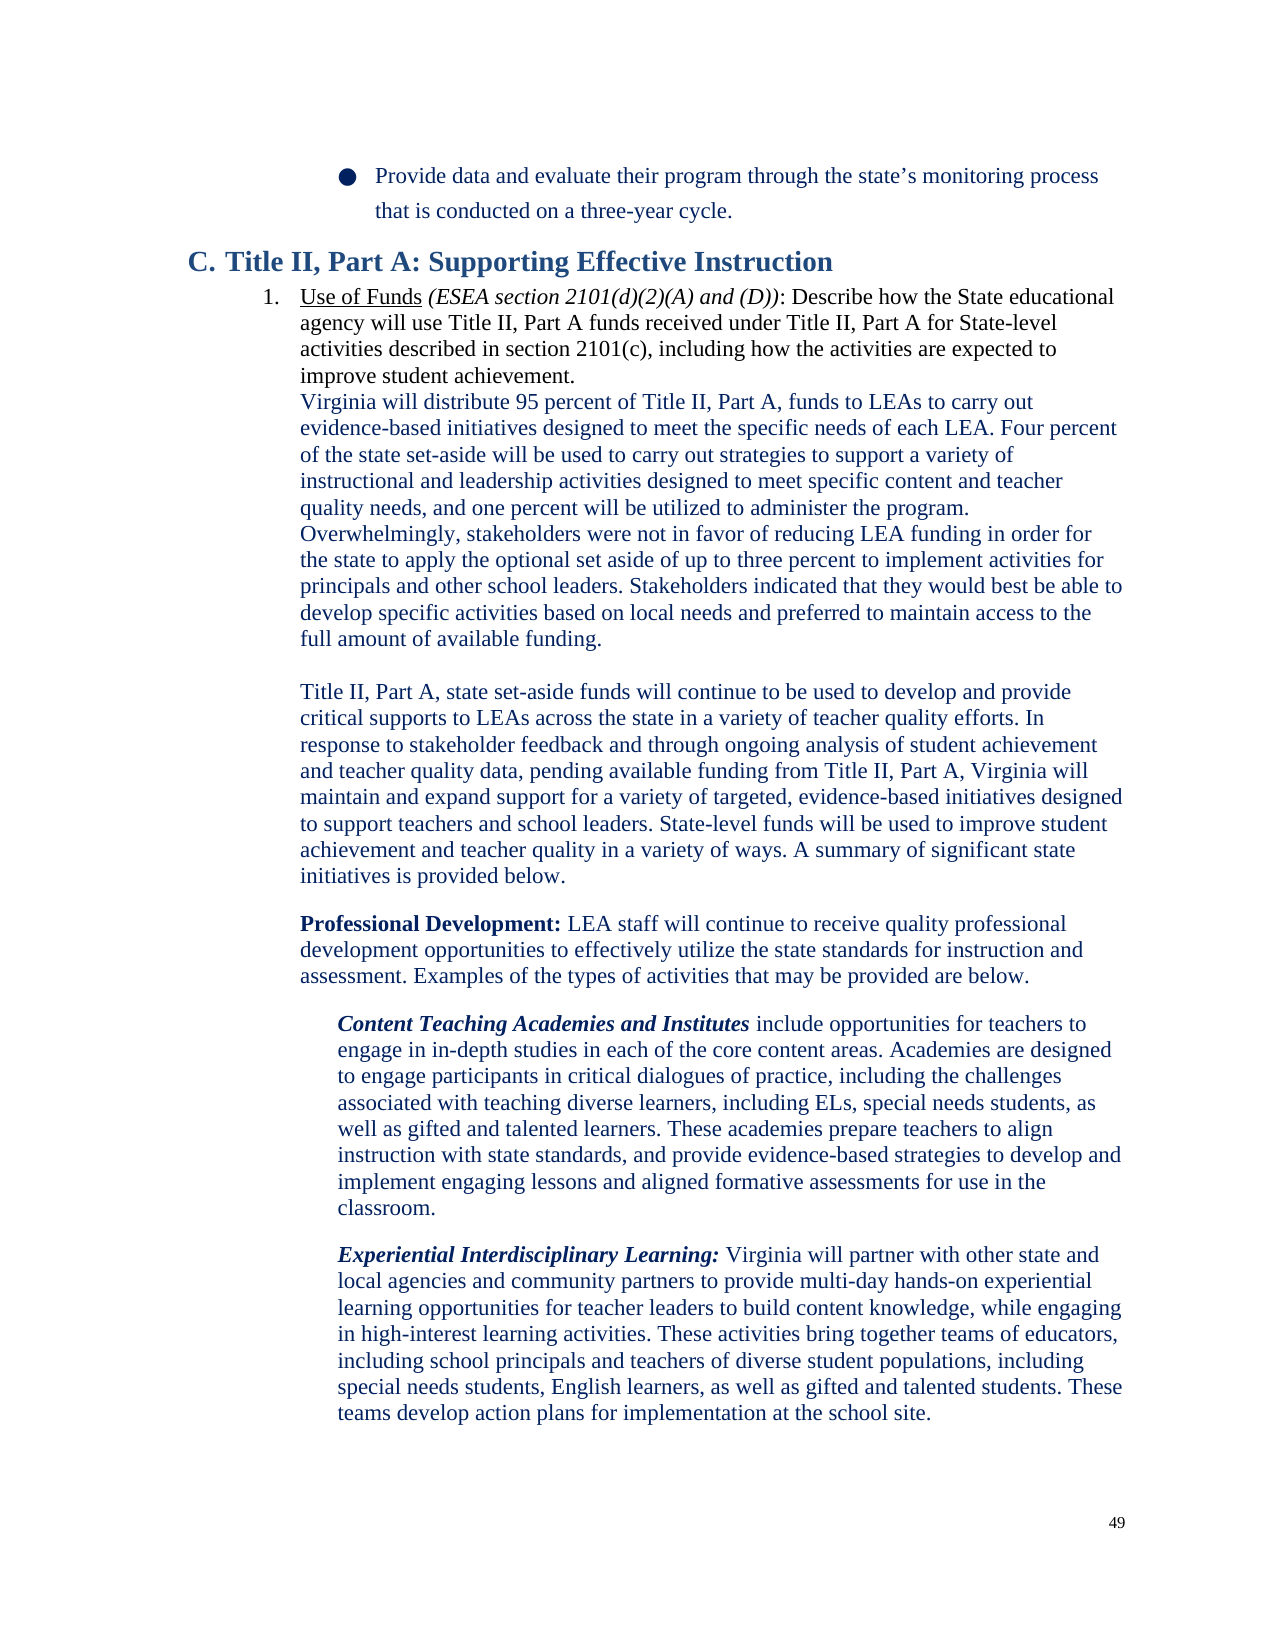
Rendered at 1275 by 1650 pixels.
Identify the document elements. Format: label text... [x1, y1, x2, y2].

text Title II, Part A, state set-aside funds will continue to be used to develop and provide critical supports to LEAs across the state in a variety of teacher quality efforts. In response to stakeholder feedback and through ongoing analysis of student achievement and teacher quality data, pending available funding from Title II, Part A, Virginia will maintain and expand support for a variety of targeted, evidence-based initiatives designed to support teachers and school leaders. State-level funds will be used to improve student achievement and teacher quality in a variety of ways. A summary of significant state initiatives is provided below. [300, 678, 1125, 889]
subtitle Title II, Part A: Supporting Effective Instruction [187, 244, 1125, 278]
list Use of Funds (ESEA section 2101(d)(2)(A) and (D)): Describe how the State educational agency will use Title II, Part A funds received under Title II, Part A for State-level activities described in section 2101(c), including how the activities are expected to improve student achievement. [262, 283, 1125, 388]
text Experiential Interdisciplinary Learning: Virginia will partner with other state and local agencies and community partners to provide multi-day hands-on experiential learning opportunities for teacher leaders to build content knowledge, while engaging in high-interest learning activities. These activities bring together teams of educators, including school principals and teachers of diverse student populations, including special needs students, English learners, as well as gifted and talented students. These teams develop action plans for implementation at the school site. [337, 1241, 1125, 1426]
list Provide data and evaluate their program through the state’s monitoring process that is conducted on a three-year cycle. [337, 150, 1125, 223]
text Virginia will distribute 95 percent of Title II, Part A, funds to LEAs to carry out evidence-based initiatives designed to meet the specific needs of each LEA. Four percent of the state set-aside will be used to carry out strategies to support a variety of instructional and leadership activities designed to meet specific content and teacher quality needs, and one percent will be utilized to administer the program. Overwhelmingly, stakeholders were not in favor of reducing LEA funding in order for the state to apply the optional set aside of up to three percent to implement activities for principals and other school leaders. Stakeholders indicated that they would best be able to develop specific activities based on local needs and preferred to maintain access to the full amount of available funding. [300, 388, 1125, 652]
text Professional Development: LEA staff will continue to receive quality professional development opportunities to effectively utilize the state standards for instruction and assessment. Examples of the types of activities that may be provided are below. [300, 910, 1125, 989]
text Content Teaching Academies and Institutes include opportunities for teachers to engage in in-depth studies in each of the core content areas. Academies are designed to engage participants in critical dialogues of practice, including the challenges associated with teaching diverse learners, including ELs, special needs students, as well as gifted and talented learners. These academies prepare teachers to align instruction with state standards, and provide evidence-based strategies to develop and implement engaging lessons and aligned formative assessments for use in the classroom. [337, 1009, 1125, 1220]
